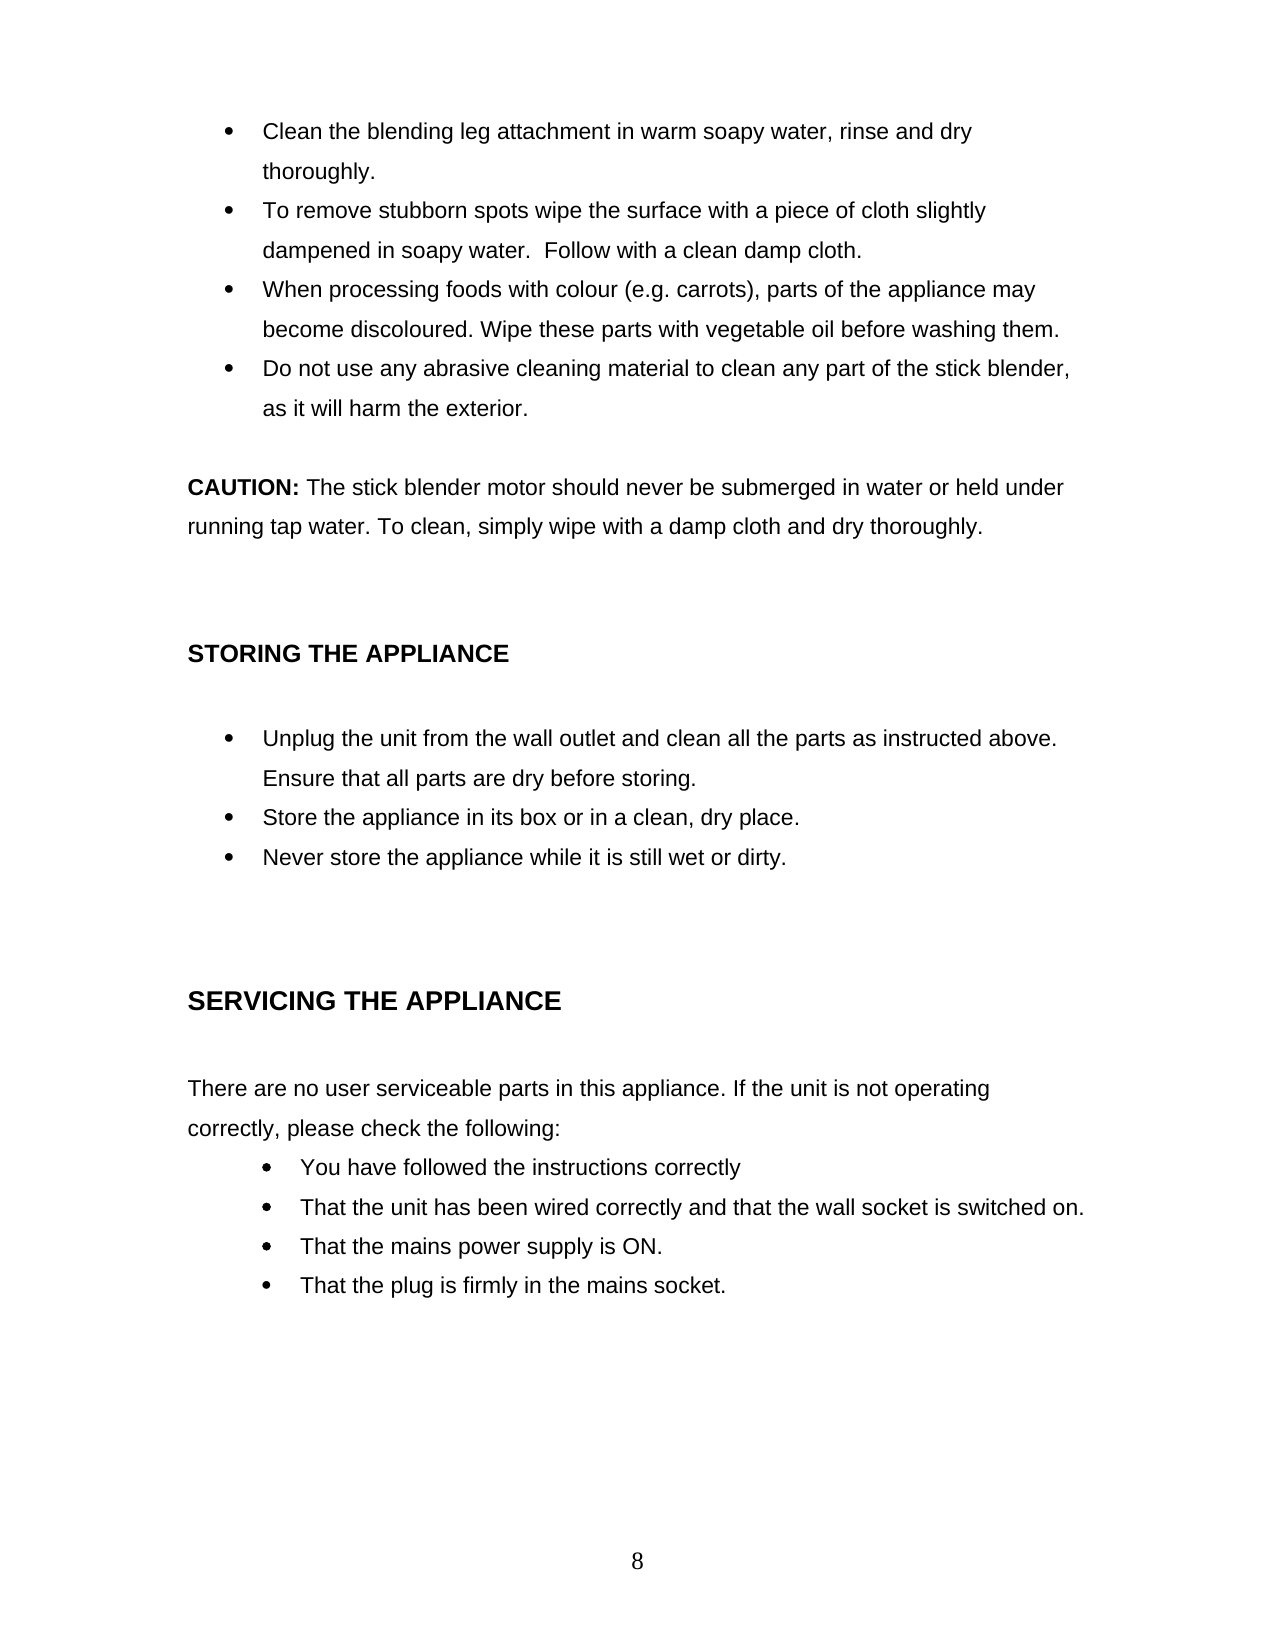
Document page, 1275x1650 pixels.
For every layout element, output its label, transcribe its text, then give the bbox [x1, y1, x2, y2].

list That the mains power supply is ON. [262, 1233, 1087, 1259]
list Clean the blending leg attachment in warm soapy water, rinse and dry thoroughly. [225, 118, 1087, 184]
list When processing foods with colour (e.g. carrots), parts of the appliance may become discoloured. Wipe these parts with vegetable oil before washing them. [225, 276, 1087, 342]
list You have followed the instructions correctly [262, 1154, 1087, 1180]
list That the plug is firmly in the mains socket. [262, 1272, 1087, 1299]
list Unplug the unit from the wall outlet and clean all the parts as instructed above. Ensure that all parts are dry before storing. [225, 725, 1087, 791]
list Store the appliance in its box or in a clean, dry place. [225, 804, 1087, 830]
list Never store the appliance while it is still wet or dirty. [225, 843, 1087, 870]
text STORING THE APPLIANCE [187, 639, 1087, 667]
text CAUTION: The stick blender motor should never be submerged in water or held under running tap water. To clean, simply wipe with a damp cloth and dry thoroughly. [187, 473, 1087, 539]
list To remove stubborn spots wipe the surface with a piece of cloth slightly dampened in soapy water. Follow with a clean damp cloth. [225, 197, 1087, 263]
list That the unit has been wired correctly and that the wall socket is switched on. [262, 1193, 1087, 1220]
list Do not use any abrasive cleaning material to clean any part of the stick blender, as it will harm the exterior. [225, 355, 1087, 421]
text SERVICING THE APPLIANCE [187, 985, 1087, 1016]
text There are no user serviceable parts in this appliance. If the unit is not operating correctly, please check the following: [187, 1075, 1087, 1141]
